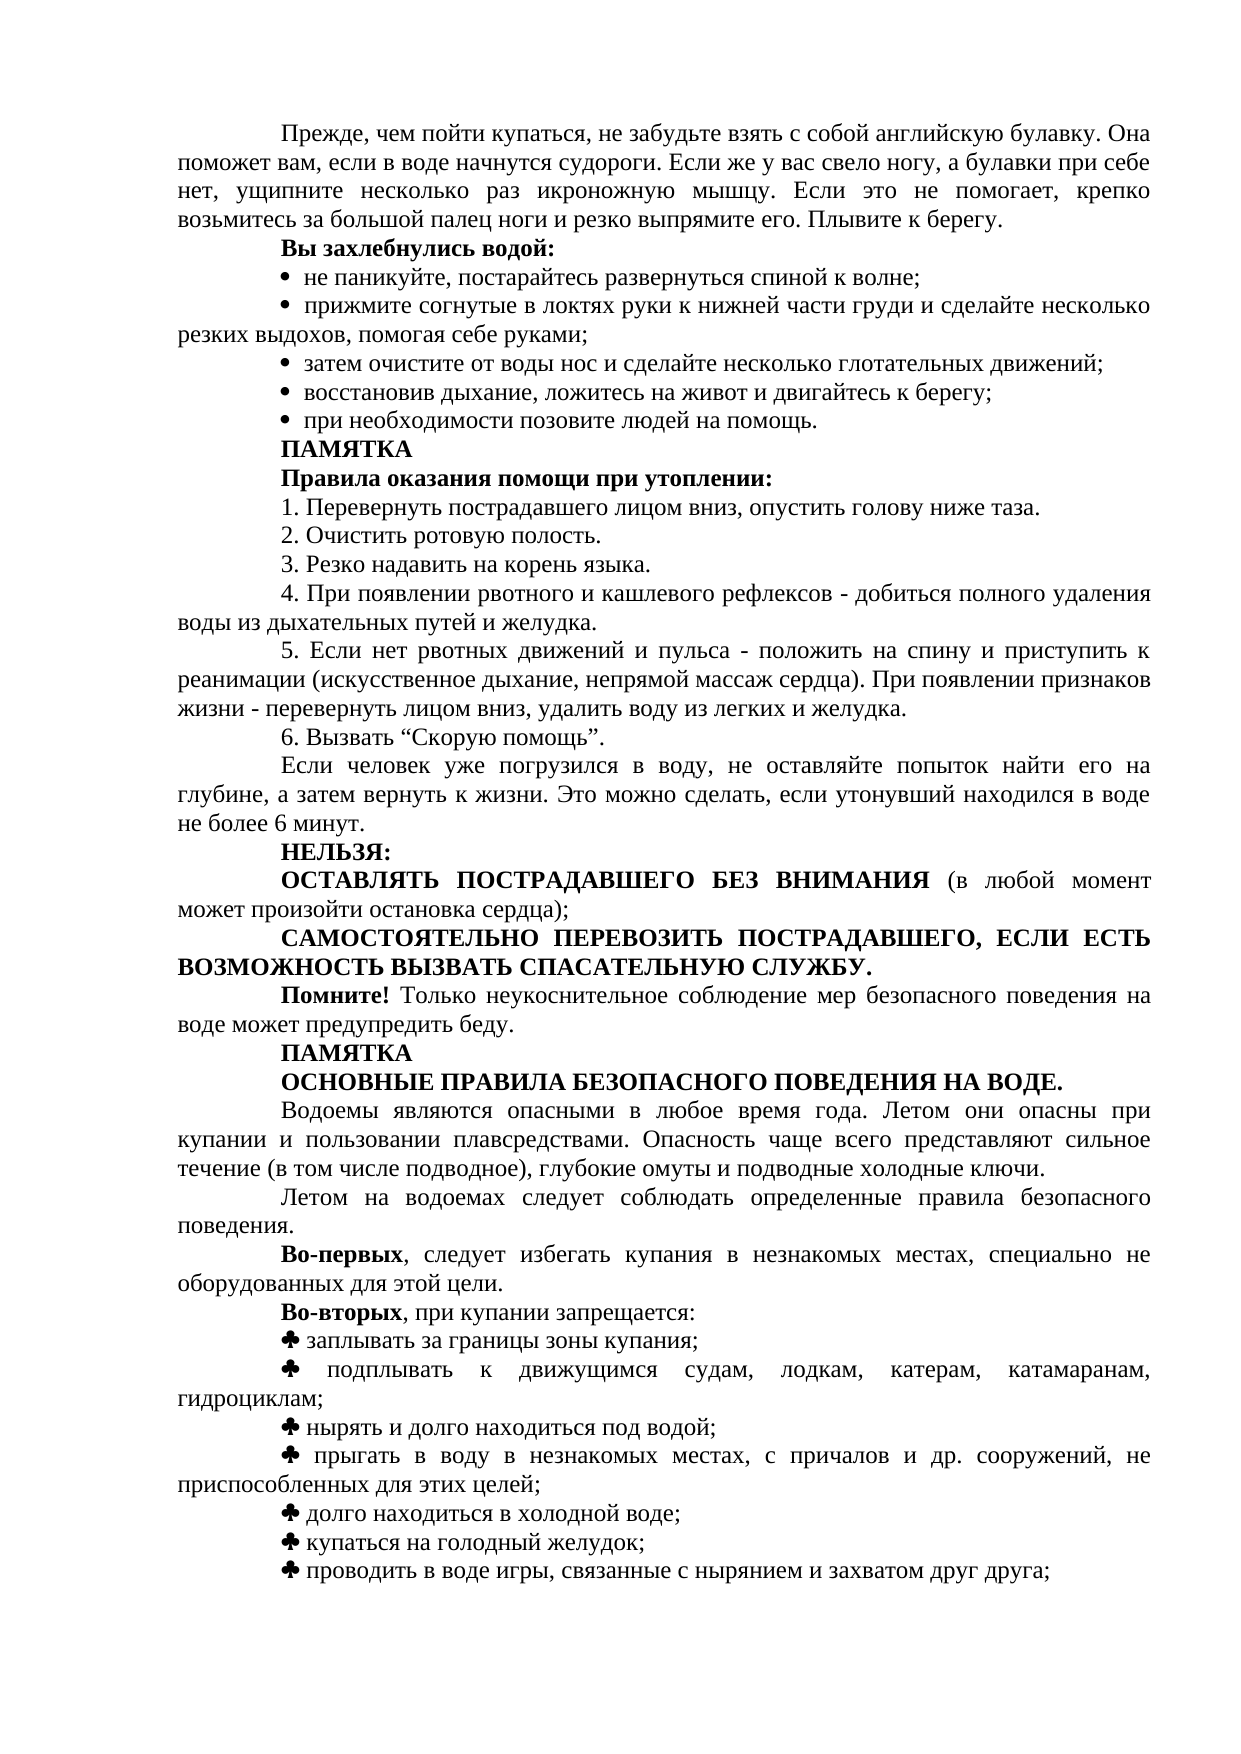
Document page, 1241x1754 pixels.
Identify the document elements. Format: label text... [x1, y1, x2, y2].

text Если человек уже погрузился в воду, не оставляйте попыток найти его на глубине, а затем вернуть к жизни. Это можно сделать, если утонувший находился в воде не более 6 минут. [177, 751, 1152, 837]
text ОСТАВЛЯТЬ ПОСТРАДАВШЕГО БЕЗ ВНИМАНИЯ (в любой момент может произойти остановка сердца); [177, 866, 1152, 923]
text 5. Если нет рвотных движений и пульса - положить на спину и приступить к реанимации (искусственное дыхание, непрямой массаж сердца). При появлении признаков жизни - перевернуть лицом вниз, удалить воду из легких и желудка. [177, 636, 1152, 722]
text Во-вторых, при купании запрещается: [177, 1297, 1152, 1326]
text восстановив дыхание, ложитесь на живот и двигайтесь к берегу; [177, 377, 1152, 406]
text не паникуйте, постарайтесь развернуться спиной к волне; [177, 262, 1152, 291]
text 4. При появлении рвотного и кашлевого рефлексов - добиться полного удаления воды из дыхательных путей и желудка. [177, 578, 1152, 636]
text Помните! Только неукоснительное соблюдение мер безопасного поведения на воде может предупредить беду. [177, 981, 1152, 1038]
text Во-первых, следует избегать купания в незнакомых местах, специально не оборудованных для этой цели. [177, 1239, 1152, 1297]
text Прежде, чем пойти купаться, не забудьте взять с собой английскую булавку. Она поможет вам, если в воде начнутся судороги. Если же у вас свело ногу, а булавки при себе нет, ущипните несколько раз икроножную мышцу. Если это не помогает, крепко возьмитесь за большой палец ноги и резко выпрямите его. Плывите к берегу. [177, 118, 1152, 233]
text 6. Вызвать “Скорую помощь”. [177, 722, 1152, 751]
text проводить в воде игры, связанные с нырянием и захватом друг друга; [177, 1556, 1152, 1584]
text купаться на голодный желудок; [177, 1527, 1152, 1556]
text прыгать в воду в незнакомых местах, с причалов и др. сооружений, не приспособленных для этих целей; [177, 1441, 1152, 1498]
text Водоемы являются опасными в любое время года. Летом они опасны при купании и пользовании плавсредствами. Опасность чаще всего представляют сильное течение (в том числе подводное), глубокие омуты и подводные холодные ключи. [177, 1096, 1152, 1182]
text подплывать к движущимся судам, лодкам, катерам, катамаранам, гидроциклам; [177, 1354, 1152, 1412]
text САМОСТОЯТЕЛЬНО ПЕРЕВОЗИТЬ ПОСТРАДАВШЕГО, ЕСЛИ ЕСТЬ ВОЗМОЖНОСТЬ ВЫЗВАТЬ СПАСАТЕЛЬНУЮ СЛУЖБУ. [177, 923, 1152, 981]
text ПАМЯТКА [177, 1038, 1152, 1067]
text прижмите согнутые в локтях руки к нижней части груди и сделайте несколько резких выдохов, помогая себе руками; [177, 291, 1152, 348]
text 3. Резко надавить на корень языка. [177, 549, 1152, 578]
text долго находиться в холодной воде; [177, 1498, 1152, 1527]
text нырять и долго находиться под водой; [177, 1412, 1152, 1441]
text заплывать за границы зоны купания; [177, 1326, 1152, 1354]
text при необходимости позовите людей на помощь. [177, 406, 1152, 434]
text затем очистите от воды нос и сделайте несколько глотательных движений; [177, 348, 1152, 377]
text Летом на водоемах следует соблюдать определенные правила безопасного поведения. [177, 1182, 1152, 1239]
text НЕЛЬЗЯ: [177, 837, 1152, 866]
text 2. Очистить ротовую полость. [177, 521, 1152, 549]
text ПАМЯТКА [177, 434, 1152, 463]
text Вы захлебнулись водой: [177, 233, 1152, 262]
text 1. Перевернуть пострадавшего лицом вниз, опустить голову ниже таза. [177, 492, 1152, 521]
text Правила оказания помощи при утоплении: [177, 463, 1152, 492]
text ОСНОВНЫЕ ПРАВИЛА БЕЗОПАСНОГО ПОВЕДЕНИЯ НА ВОДЕ. [177, 1067, 1152, 1096]
